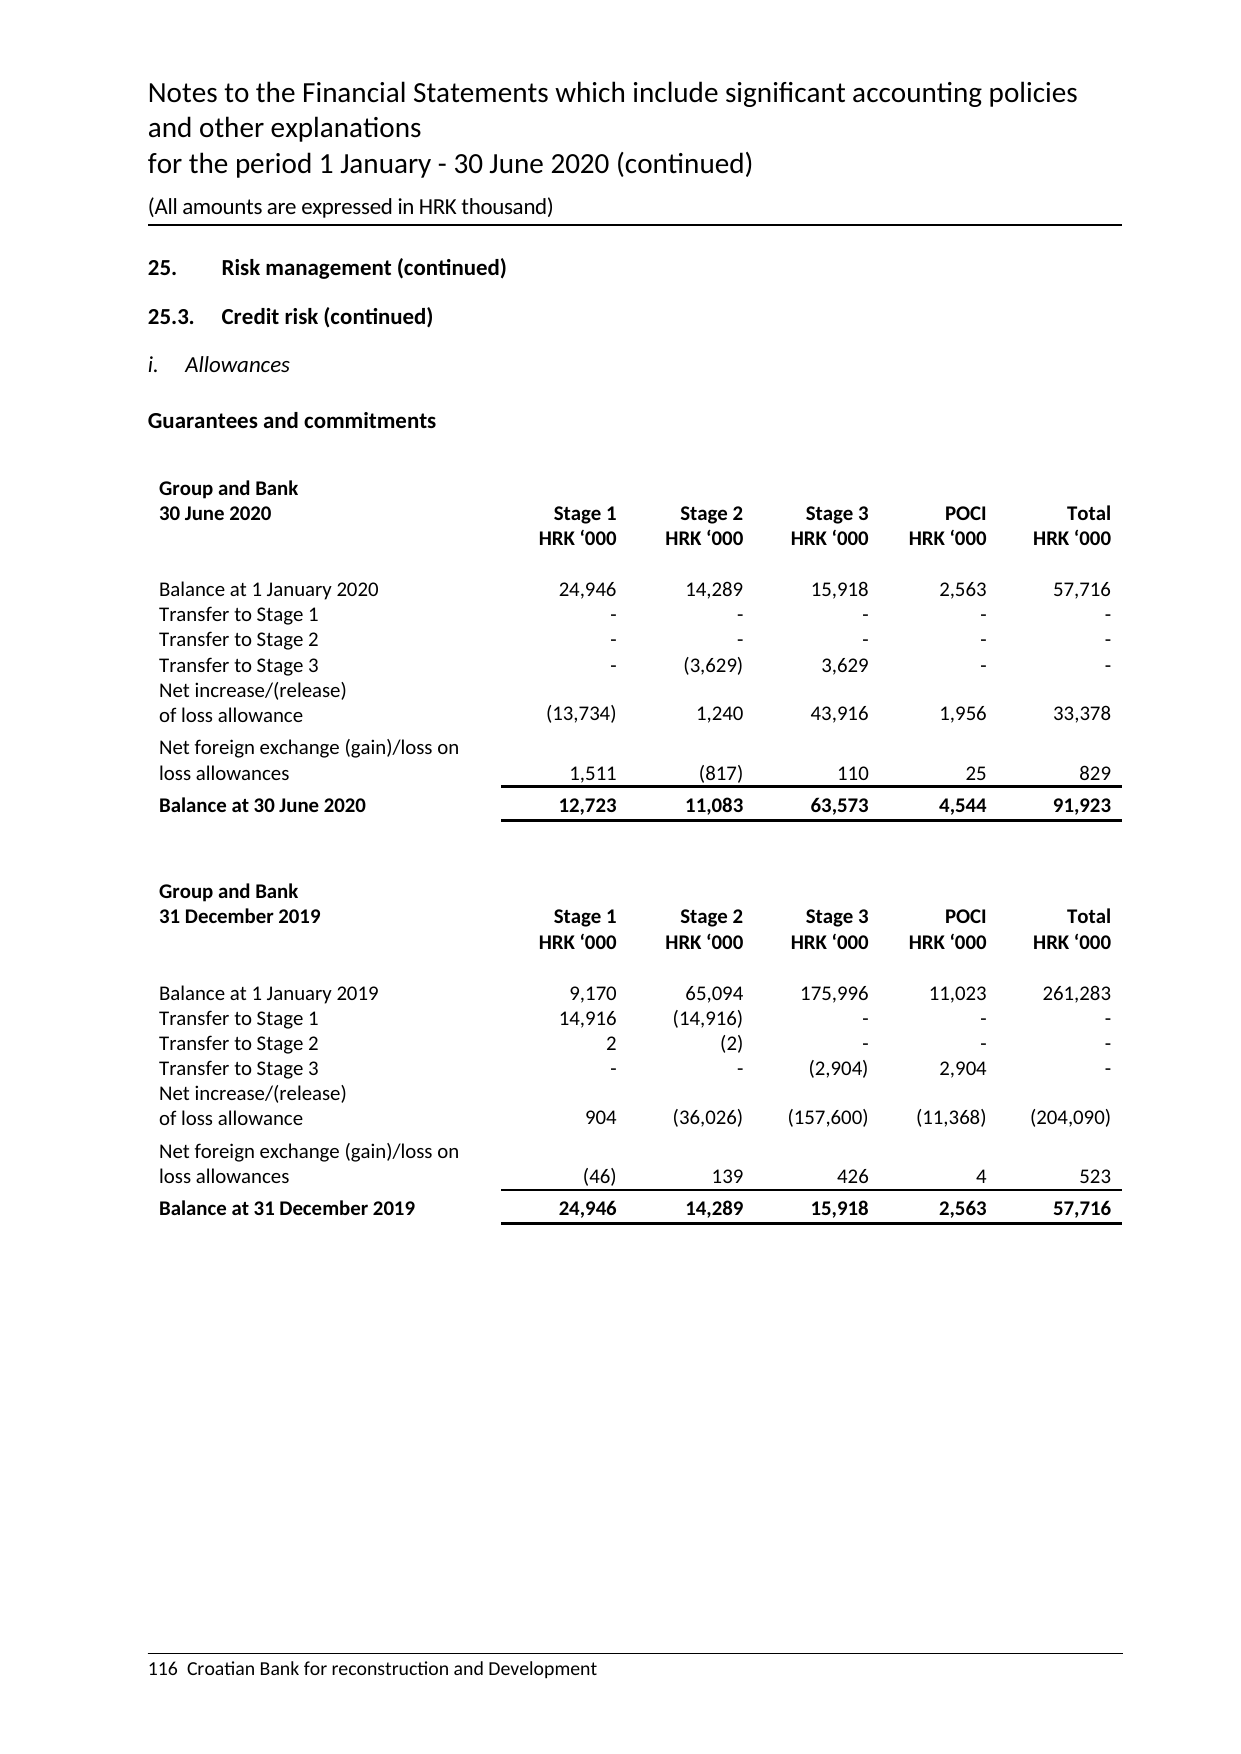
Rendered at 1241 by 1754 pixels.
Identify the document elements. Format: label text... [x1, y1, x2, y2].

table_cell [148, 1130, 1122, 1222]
text Guarantees and commitments [148, 406, 1122, 434]
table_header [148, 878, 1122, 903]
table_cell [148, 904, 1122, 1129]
text 25.3. Credit risk (continued) [148, 302, 1122, 330]
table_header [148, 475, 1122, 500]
list Allowances [148, 350, 1122, 378]
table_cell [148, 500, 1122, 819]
text 25. Risk management (continued) [148, 253, 1122, 282]
